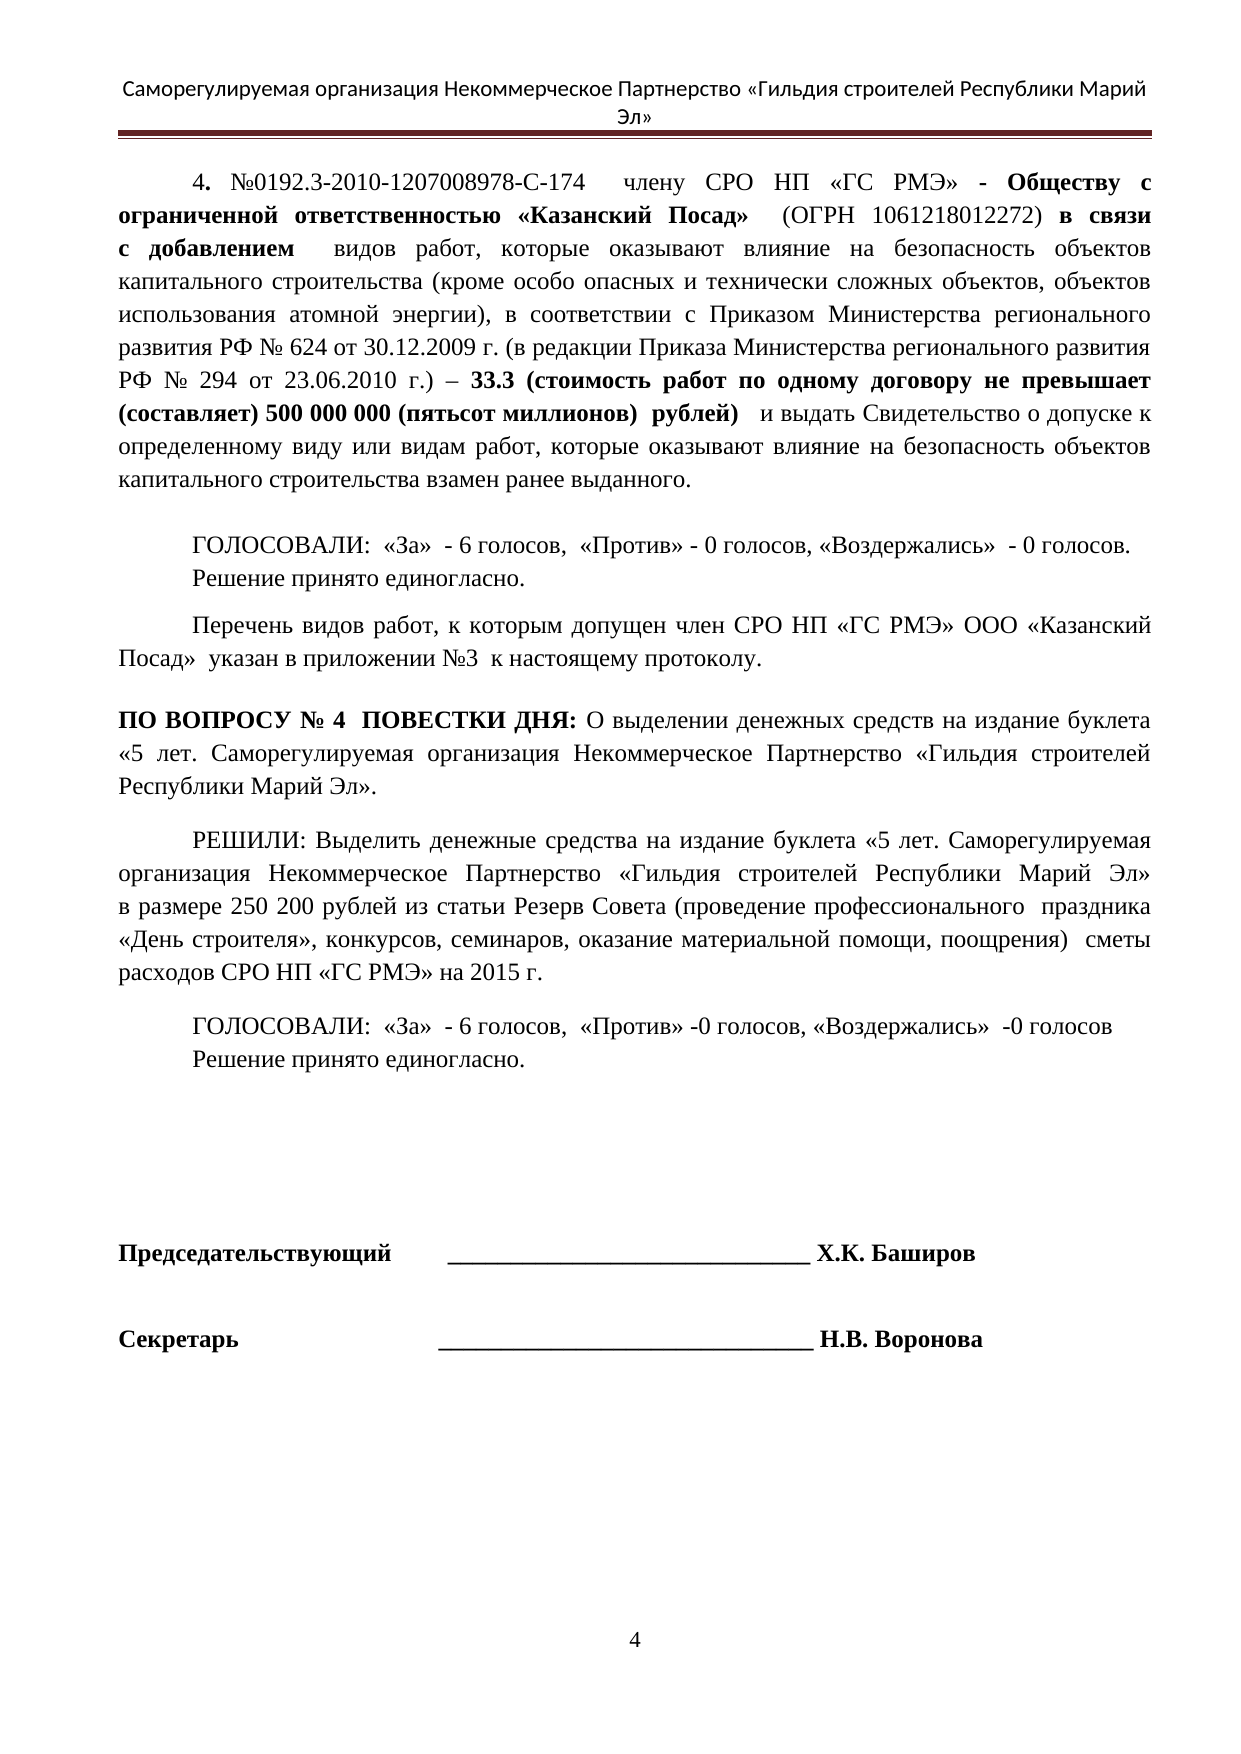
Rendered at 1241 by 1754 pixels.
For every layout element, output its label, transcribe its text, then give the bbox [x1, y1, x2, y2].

text ГОЛОСОВАЛИ: «За» - 6 голосов, «Против» - 0 голосов, «Воздержались» - 0 голосов. [118, 530, 1152, 559]
text ПО ВОПРОСУ № 4 ПОВЕСТКИ ДНЯ: О выделении денежных средств на издание буклета «5 лет. Саморегулируемая организация Некоммерческое Партнерство «Гильдия строителей Республики Марий Эл». [118, 705, 1152, 800]
text Председательствующий _____________________________ Х.К. Баширов [118, 1238, 1152, 1267]
text РЕШИЛИ: Выделить денежные средства на издание буклета «5 лет. Саморегулируемая организация Некоммерческое Партнерство «Гильдия строителей Республики Марий Эл» в размере 250 200 рублей из статьи Резерв Совета (проведение профессионального праздника «День строителя», конкурсов, семинаров, оказание материальной помощи, поощрения) сметы расходов СРО НП «ГС РМЭ» на 2015 г. [118, 825, 1152, 986]
text ГОЛОСОВАЛИ: «За» - 6 голосов, «Против» -0 голосов, «Воздержались» -0 голосов [118, 1011, 1152, 1039]
text Перечень видов работ, к которым допущен член СРО НП «ГС РМЭ» ООО «Казанский Посад» указан в приложении №3 к настоящему протоколу. [118, 610, 1152, 672]
text Секретарь ______________________________ Н.В. Воронова [118, 1324, 1152, 1353]
text 4. №0192.3-2010-1207008978-С-174 члену СРО НП «ГС РМЭ» - Обществу с ограниченной ответственностью «Казанский Посад» (ОГРН 1061218012272) в связи с добавлением видов работ, которые оказывают влияние на безопасность объектов капитального строительства (кроме особо опасных и технически сложных объектов, объектов использования атомной энергии), в соответствии с Приказом Министерства регионального развития РФ № 624 от 30.12.2009 г. (в редакции Приказа Министерства регионального развития РФ № 294 от 23.06.2010 г.) – 33.3 (стоимость работ по одному договору не превышает (составляет) 500 000 000 (пятьсот миллионов) рублей) и выдать Свидетельство о допуске к определенному виду или видам работ, которые оказывают влияние на безопасность объектов капитального строительства взамен ранее выданного. [118, 167, 1152, 493]
text Решение принято единогласно. [118, 1044, 1152, 1073]
text Решение принято единогласно. [118, 563, 1152, 592]
